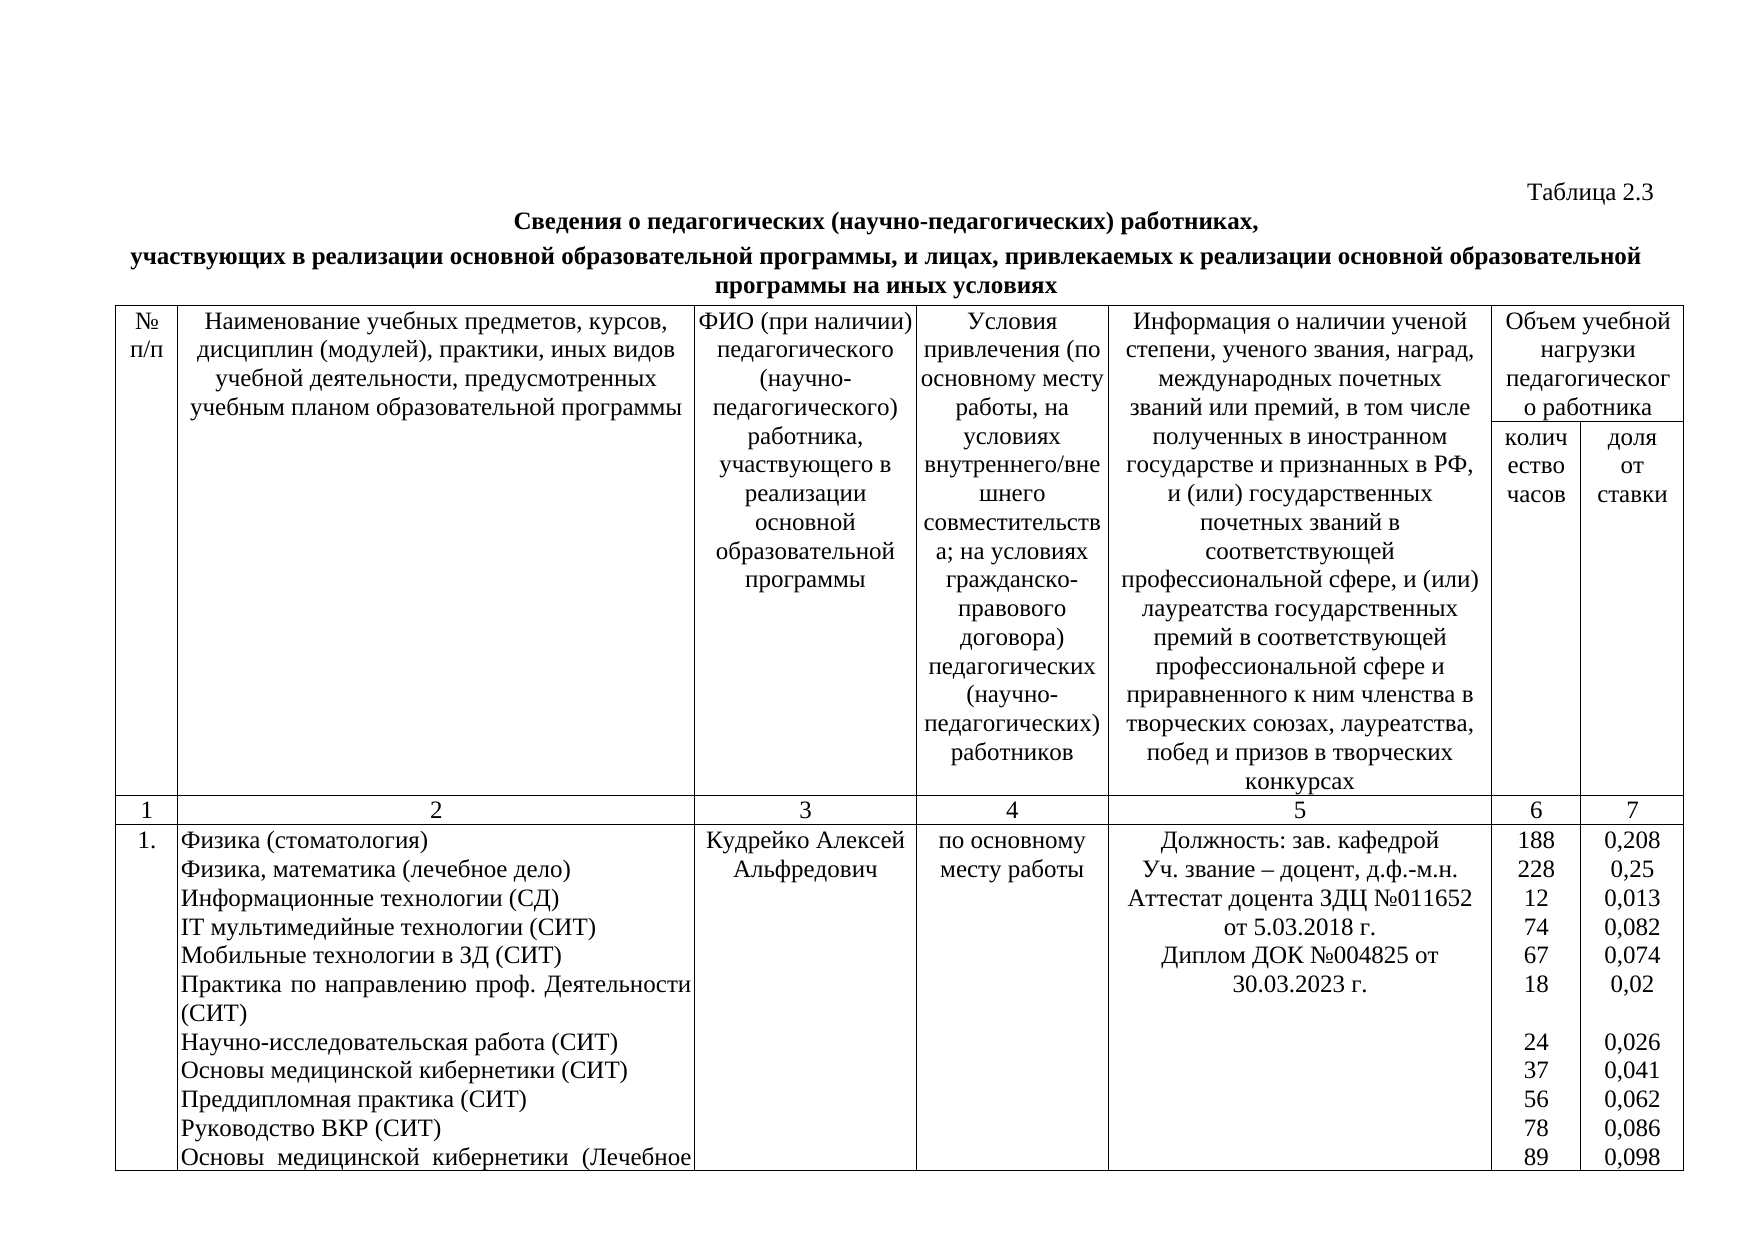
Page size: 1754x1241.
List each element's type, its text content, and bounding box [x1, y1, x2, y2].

table_cell 3 [695, 796, 916, 824]
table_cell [695, 825, 916, 1170]
table_cell доля от ставки [1581, 422, 1683, 794]
table_header № п/п [116, 306, 177, 794]
table_header Наименование учебных предметов, курсов, дисциплин (модулей), практики, иных видов учебной деятельности, предусмотренных учебным планом образовательной программы [178, 306, 694, 794]
table_cell 6 [1492, 796, 1580, 824]
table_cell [1492, 825, 1580, 1170]
table_cell 4 [917, 796, 1108, 824]
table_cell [1581, 825, 1683, 1170]
table_header Объем учебной нагрузки педагогического работника [1492, 306, 1683, 421]
table_header Условия привлечения (по основному месту работы, на условиях внутреннего/внешнего совместительства; на условиях гражданско-правового договора) педагогических (научно-педагогических) работников [917, 306, 1108, 794]
table_cell 1 [116, 796, 177, 824]
text участвующих в реализации основной образовательной программы, и лицах, привлекаемых к реализации основной образовательной программы на иных условиях [118, 241, 1654, 298]
table_cell количество часов [1492, 422, 1580, 794]
table_cell 7 [1581, 796, 1683, 824]
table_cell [917, 825, 1108, 1170]
text Таблица 2.3 [118, 177, 1654, 206]
table_cell 2 [178, 796, 694, 824]
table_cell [178, 825, 694, 1170]
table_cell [1109, 825, 1491, 1170]
table_header Информация о наличии ученой степени, ученого звания, наград, международных почетных званий или премий, в том числе полученных в иностранном государстве и признанных в РФ, и (или) государственных почетных званий в соответствующей профессиональной сфере, и (или) лауреатства государственных премий в соответствующей профессиональной сфере и приравненного к ним членства в творческих союзах, лауреатства, побед и призов в творческих конкурсах [1109, 306, 1491, 794]
table_header ФИО (при наличии) педагогического (научно-педагогического) работника, участвующего в реализации основной образовательной программы [695, 306, 916, 794]
text Сведения о педагогических (научно-педагогических) работниках, [118, 206, 1654, 235]
table_cell 5 [1109, 796, 1491, 824]
table_cell 1. [116, 825, 177, 1170]
